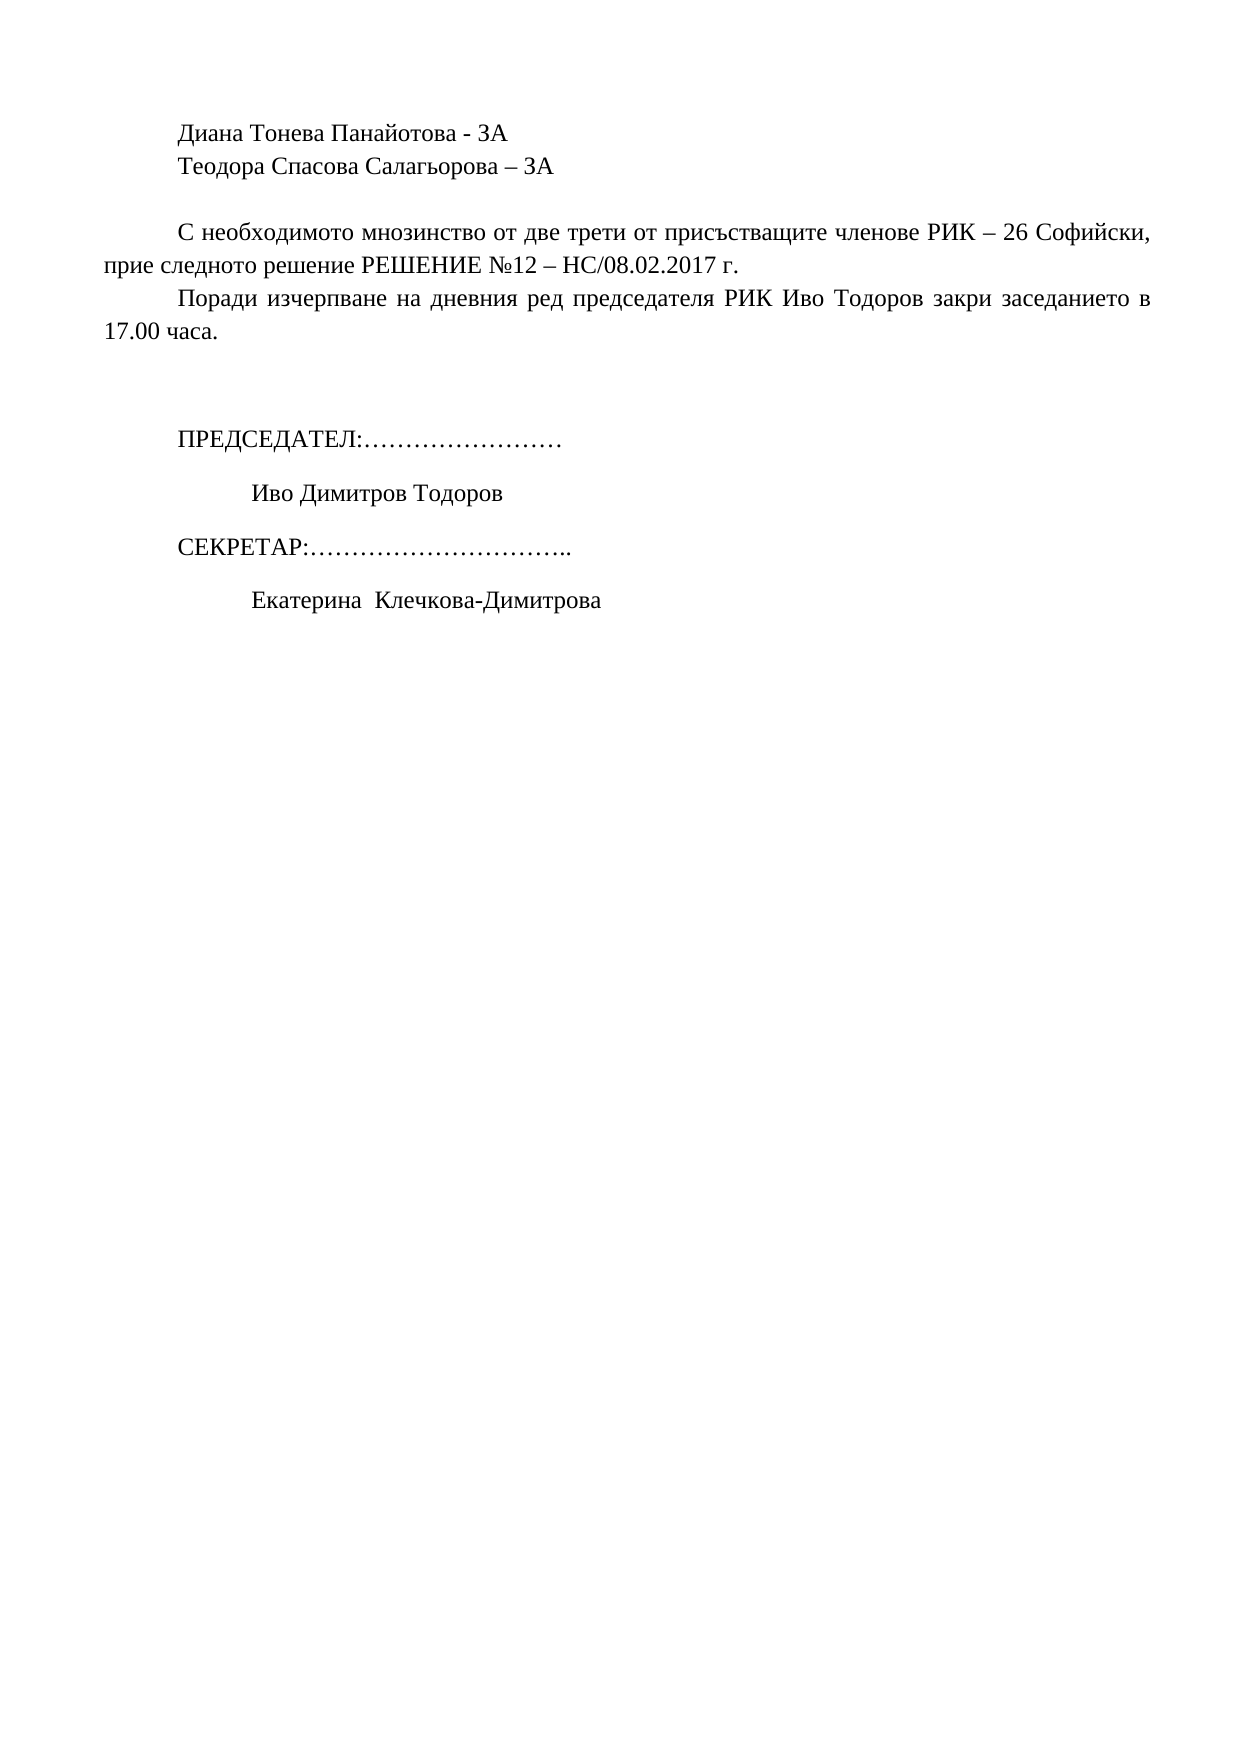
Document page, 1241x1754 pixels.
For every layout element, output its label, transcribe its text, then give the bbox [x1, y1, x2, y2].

text ПРЕДСЕДАТЕЛ:…………………… [103, 424, 1152, 453]
text СЕКРЕТАР:………………………….. [103, 532, 1152, 560]
text Диана Тонева Панайотова - ЗА [103, 118, 1152, 147]
text Екатерина Клечкова-Димитрова [177, 586, 1152, 614]
text Теодора Спасова Салагьорова – ЗА [103, 151, 1152, 180]
text Поради изчерпване на дневния ред председателя РИК Иво Тодоров закри заседанието в 17.00 часа. [103, 283, 1152, 345]
text С необходимото мнозинство от две трети от присъстващите членове РИК – 26 Софийски, прие следното решение РЕШЕНИЕ №12 – НС/08.02.2017 г. [103, 217, 1152, 279]
text Иво Димитров Тодоров [177, 478, 1152, 507]
